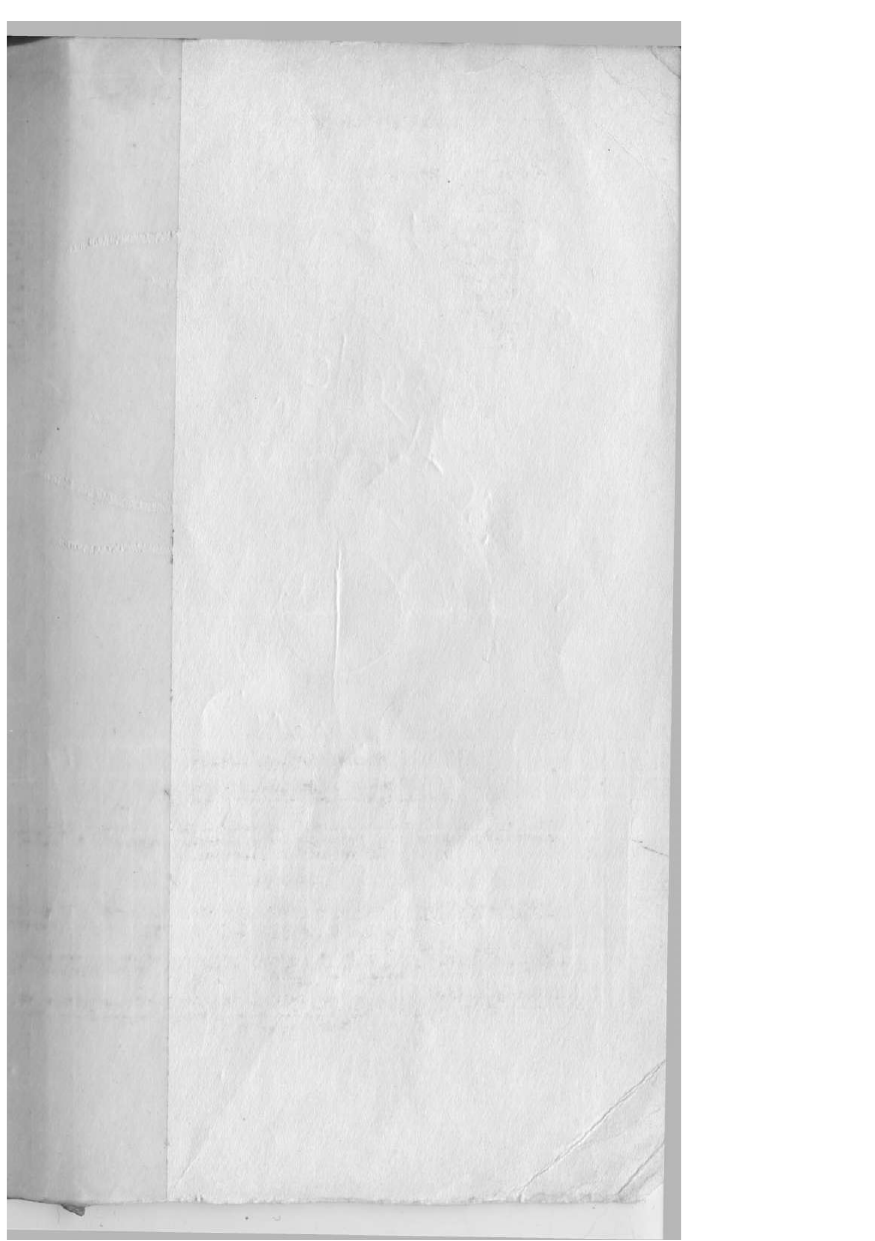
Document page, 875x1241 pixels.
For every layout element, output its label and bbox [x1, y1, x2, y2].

picture [6, 21, 682, 1240]
